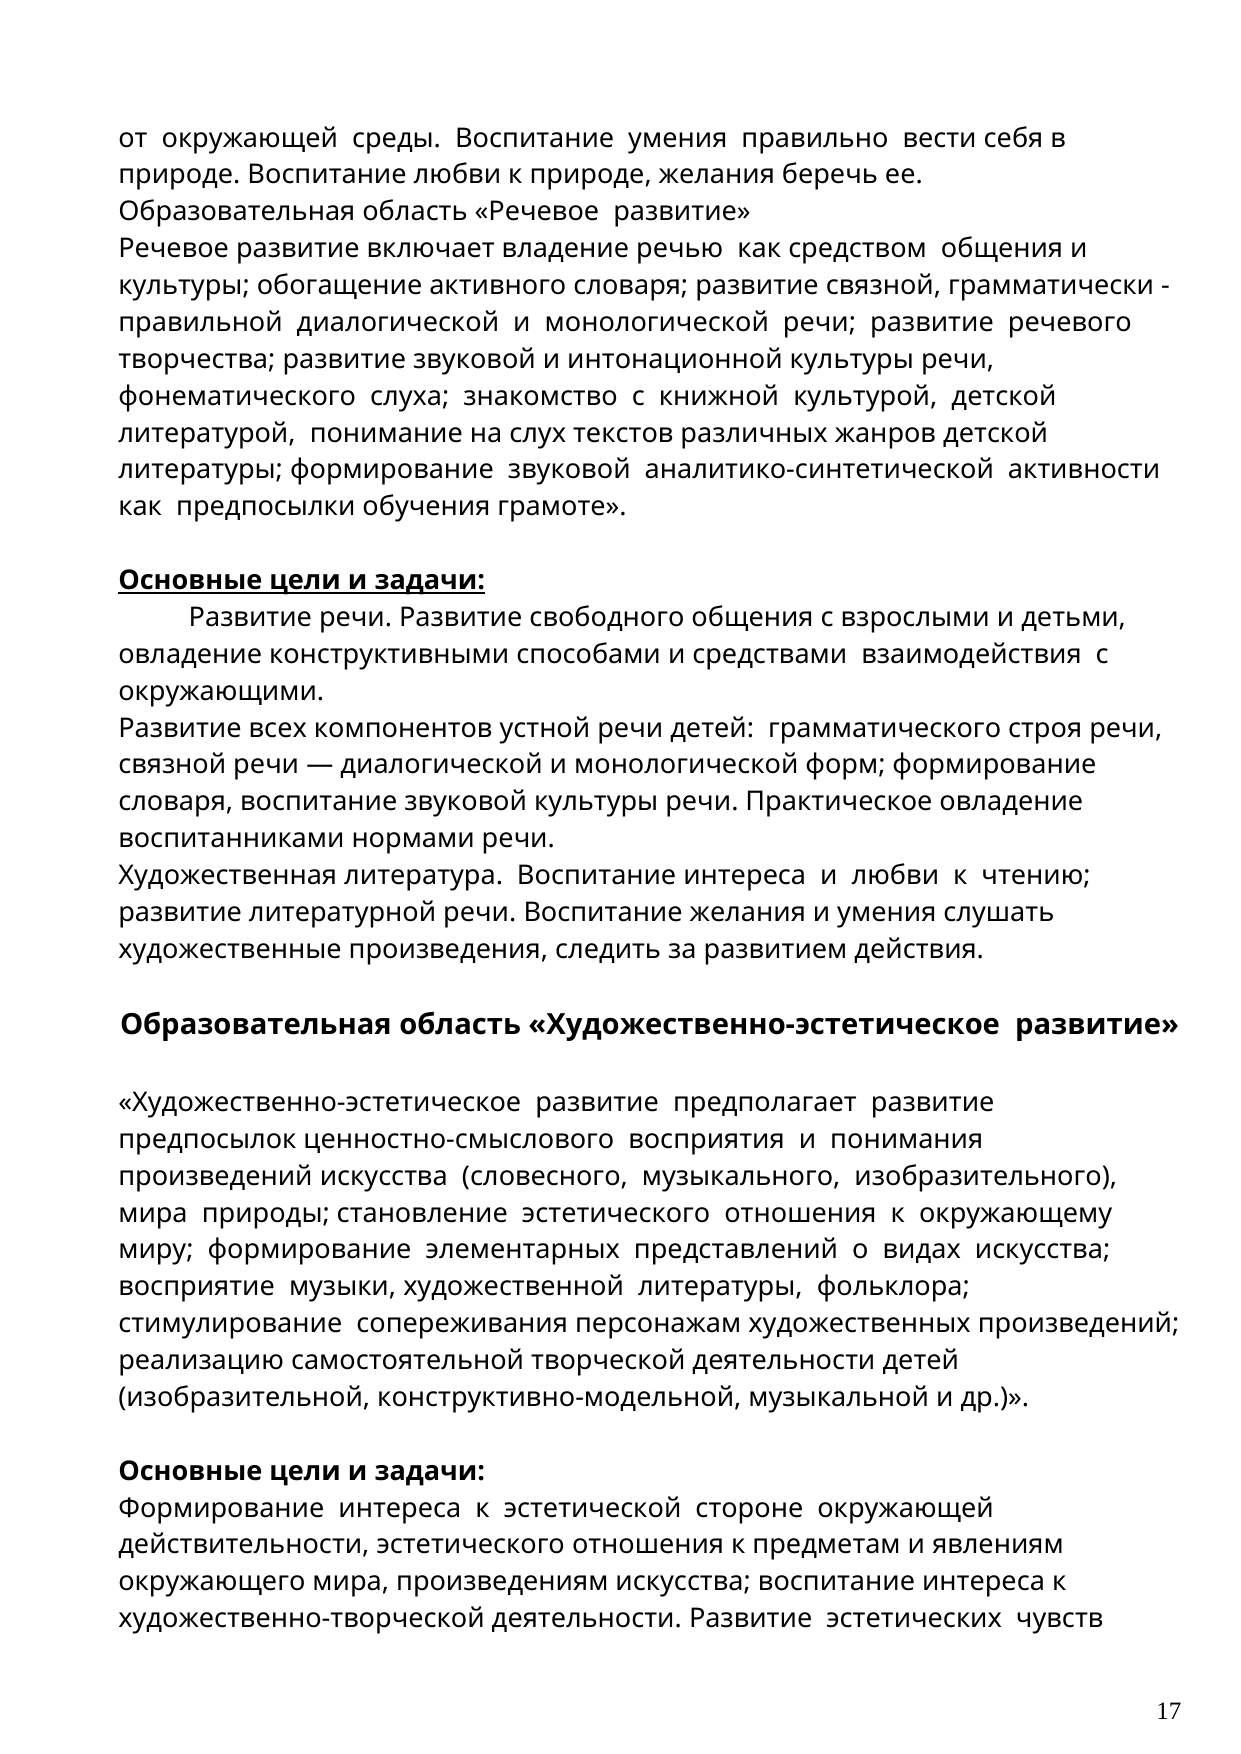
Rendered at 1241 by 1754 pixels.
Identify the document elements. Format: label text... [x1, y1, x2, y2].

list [118, 118, 1181, 192]
list Художественная литература. Воспитание интереса и любви к чтению; развитие литературной речи. Воспитание желания и умения слушать художественные произведения, следить за развитием действия. [118, 856, 1181, 966]
list Основные цели и задачи: [118, 561, 1181, 597]
list Развитие речи. Развитие свободного общения с взрослыми и детьми, овладение конструктивными способами и средствами взаимодействия с окружающими. [118, 597, 1181, 708]
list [118, 1488, 1181, 1636]
list Развитие всех компонентов устной речи детей: грамматического строя речи, связной речи — диалогической и монологической форм; формирование словаря, воспитание звуковой культуры речи. Практическое овладение воспитанниками нормами речи. [118, 708, 1181, 856]
list Образовательная область «Речевое развитие» [118, 192, 1181, 229]
list Речевое развитие включает владение речью как средством общения и культуры; обогащение активного словаря; развитие связной, грамматически - правильной диалогической и монологической речи; развитие речевого творчества; развитие звуковой и интонационной культуры речи, фонематического слуха; знакомство с книжной культурой, детской литературой, понимание на слух текстов различных жанров детской литературы; формирование звуковой аналитико-синтетической активности как предпосылки обучения грамоте». [118, 229, 1181, 524]
list Образовательная область «Художественно-эстетическое развитие» [118, 1003, 1181, 1043]
list Основные цели и задачи: [118, 1451, 1181, 1488]
list «Художественно-эстетическое развитие предполагает развитие предпосылок ценностно-смыслового восприятия и понимания произведений искусства (словесного, музыкального, изобразительного), мира природы; становление эстетического отношения к окружающему миру; формирование элементарных представлений о видах искусства; восприятие музыки, художественной литературы, фольклора; стимулирование сопереживания персонажам художественных произведений; реализацию самостоятельной творческой деятельности детей (изобразительной, конструктивно-модельной, музыкальной и др.)». [118, 1082, 1181, 1414]
